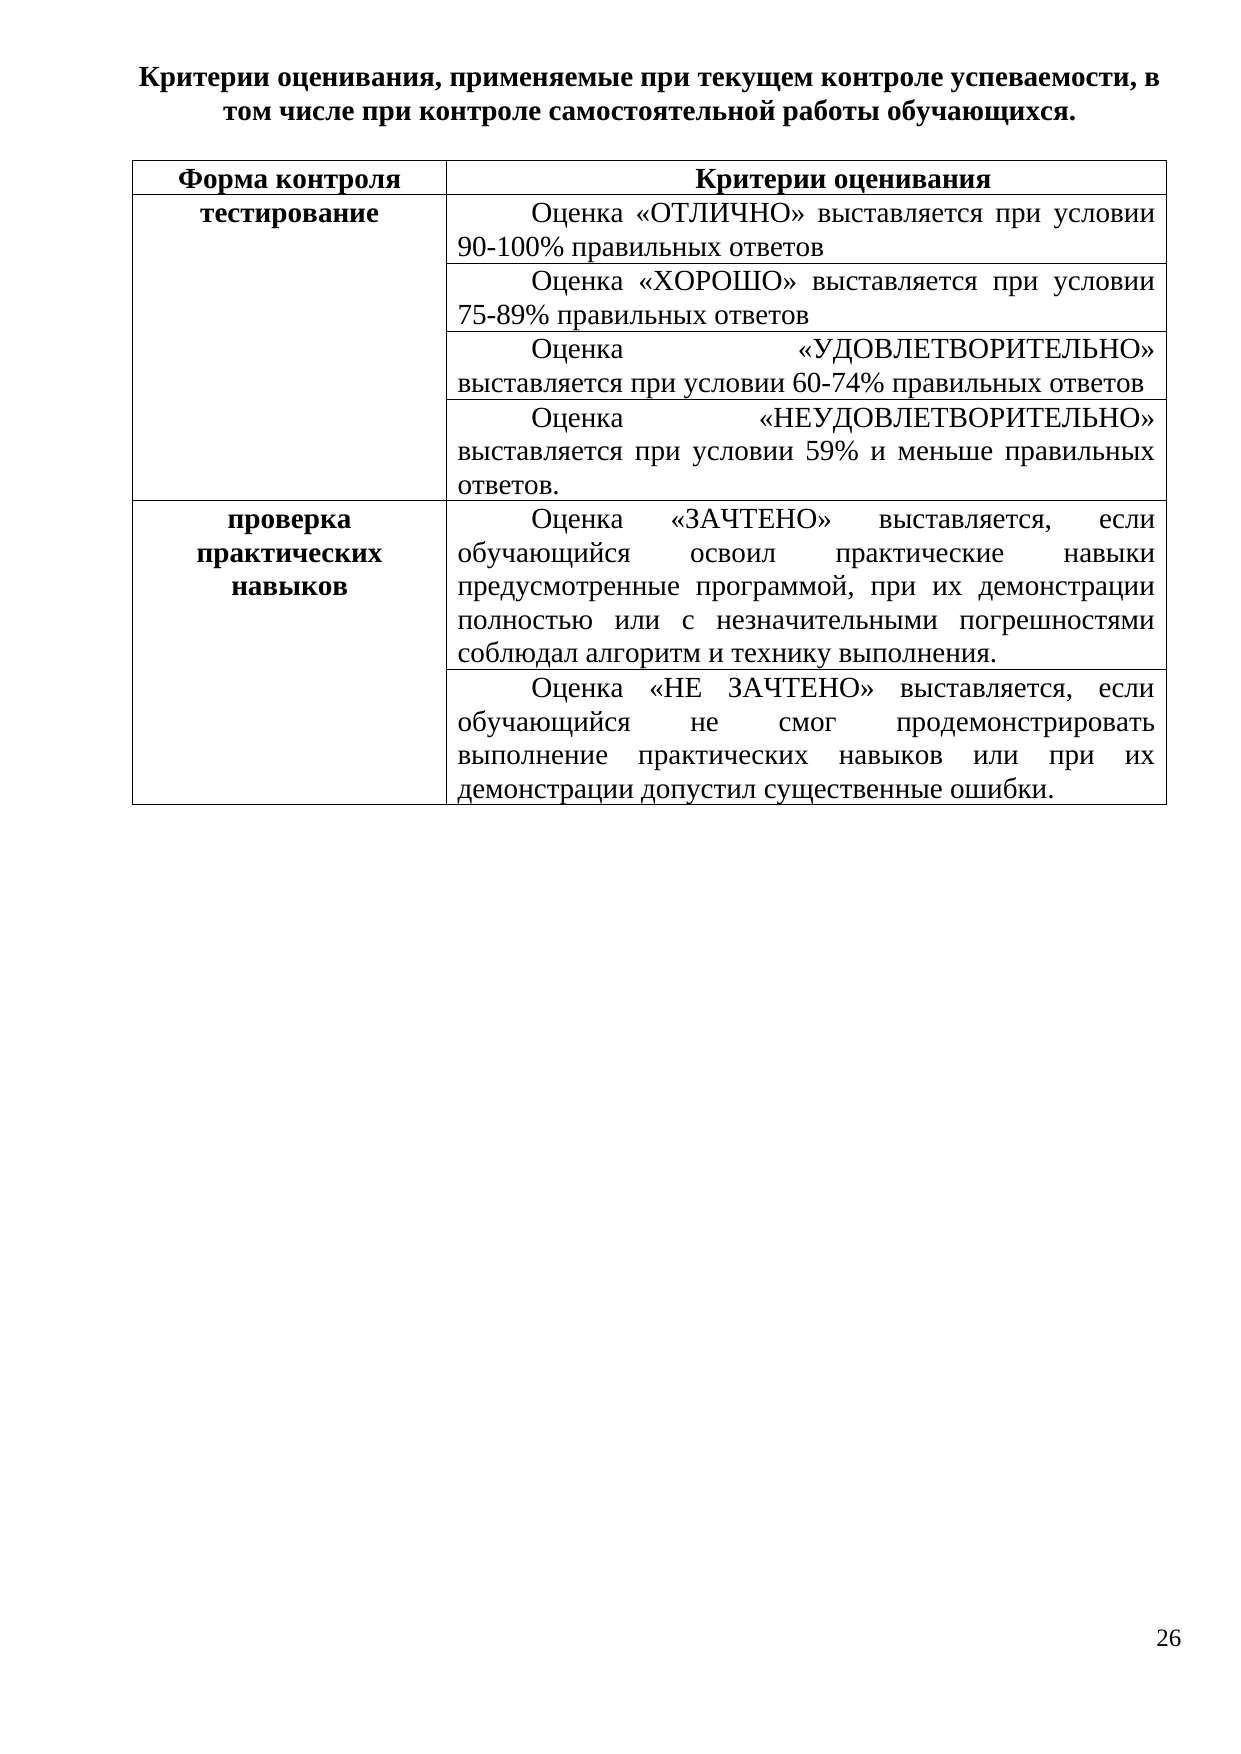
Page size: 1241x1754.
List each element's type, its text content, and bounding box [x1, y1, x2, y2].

table_cell Оценка «ХОРОШО» выставляется при условии 75-89% правильных ответов [447, 264, 1166, 331]
table_cell Оценка «НЕУДОВЛЕТВОРИТЕЛЬНО» выставляется при условии 59% и меньше правильных ответов. [447, 400, 1166, 500]
table_cell Оценка «НЕ ЗАЧТЕНО» выставляется, если обучающийся не смог продемонстрировать выполнение практических навыков или при их демонстрации допустил существенные ошибки. [447, 670, 1166, 804]
text Критерии оценивания, применяемые при текущем контроле успеваемости, в том числе при контроле самостоятельной работы обучающихся. [118, 59, 1181, 126]
table_cell Оценка «ЗАЧТЕНО» выставляется, если обучающийся освоил практические навыки предусмотренные программой, при их демонстрации полностью или с незначительными погрешностями соблюдал алгоритм и технику выполнения. [447, 501, 1166, 669]
table_cell тестирование [133, 195, 446, 500]
table_header Критерии оценивания [447, 161, 1166, 194]
table_cell проверка практических навыков [133, 501, 446, 804]
table_cell Оценка «ОТЛИЧНО» выставляется при условии 90-100% правильных ответов [447, 195, 1166, 262]
table_header Форма контроля [133, 161, 446, 194]
table_cell Оценка «УДОВЛЕТВОРИТЕЛЬНО» выставляется при условии 60-74% правильных ответов [447, 332, 1166, 399]
